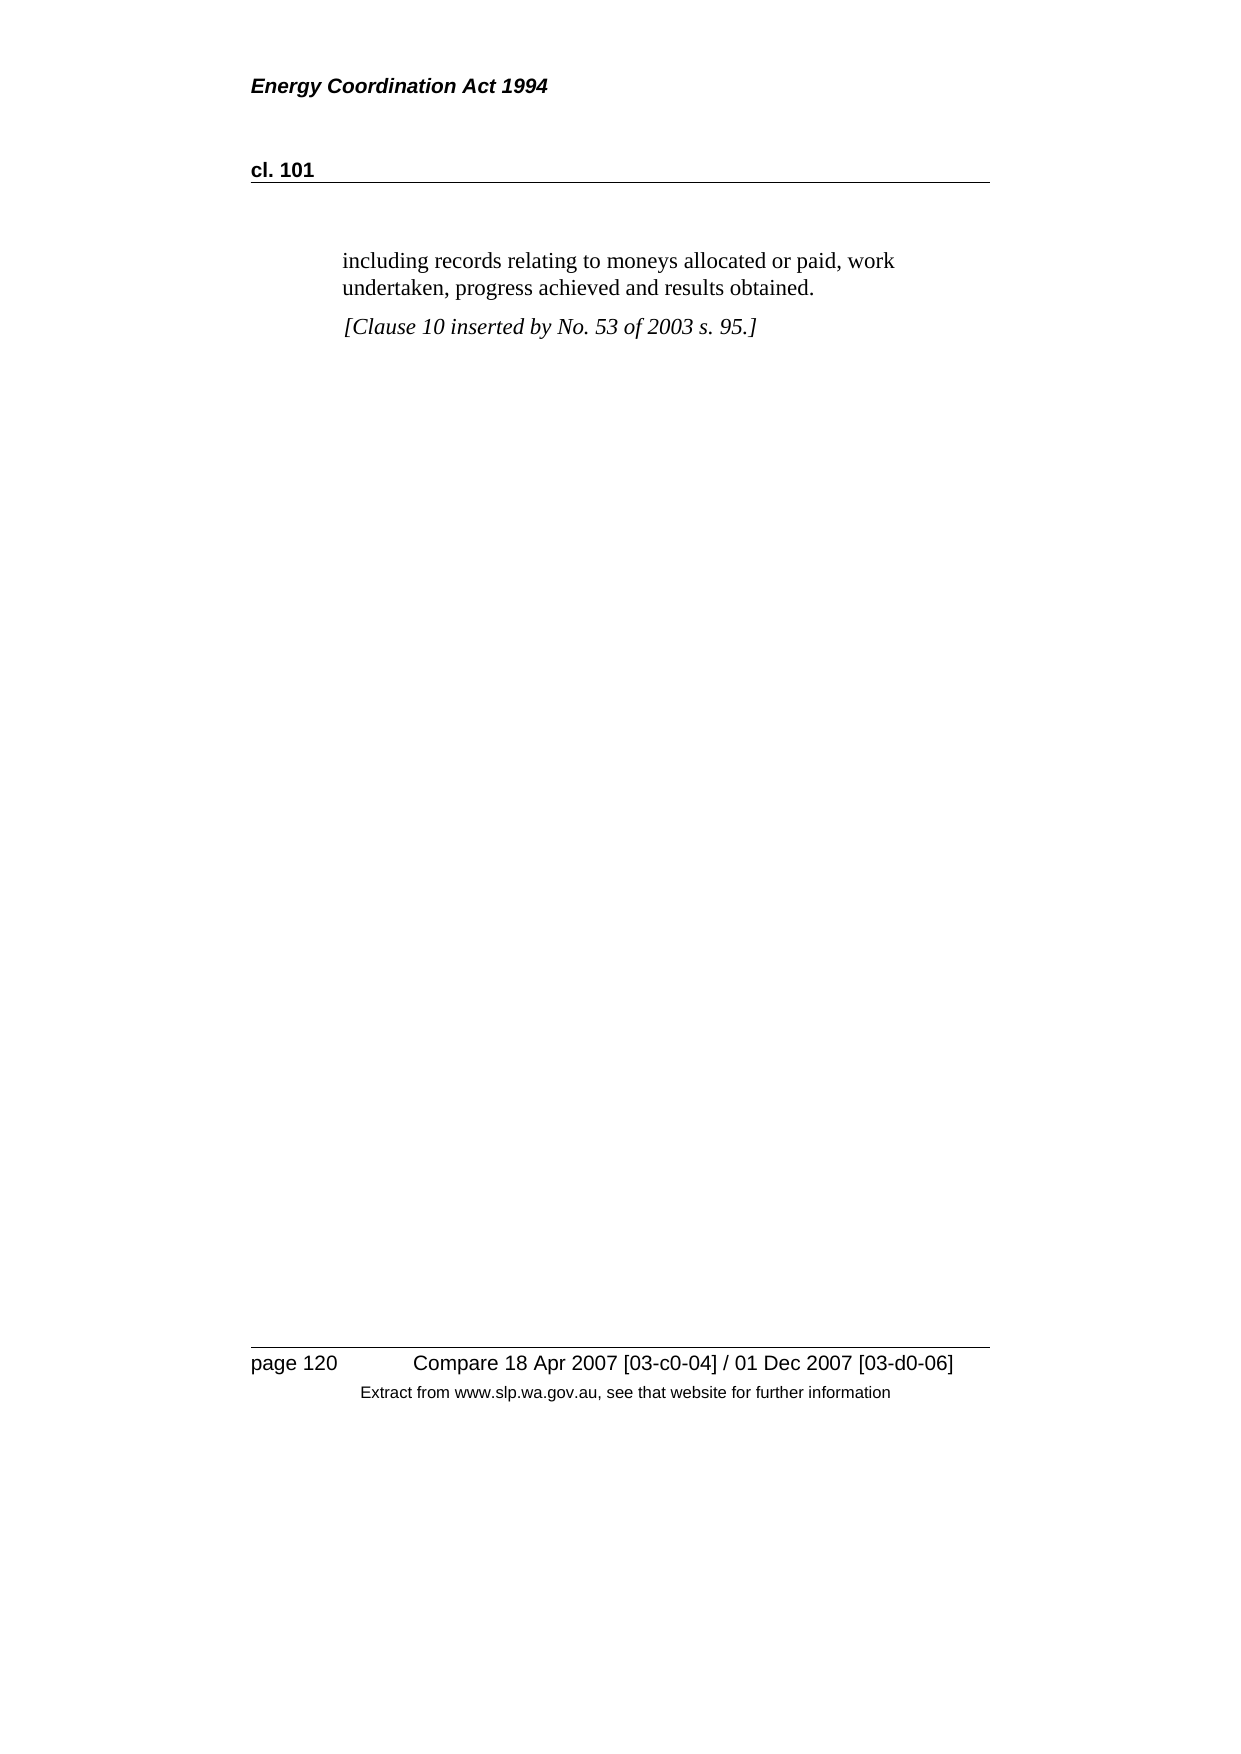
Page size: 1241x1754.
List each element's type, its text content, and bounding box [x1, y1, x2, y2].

text [Clause 10 inserted by No. 53 of 2003 s. 95.] [251, 313, 990, 339]
text including records relating to moneys allocated or paid, work undertaken, progress achieved and results obtained. [251, 247, 990, 300]
